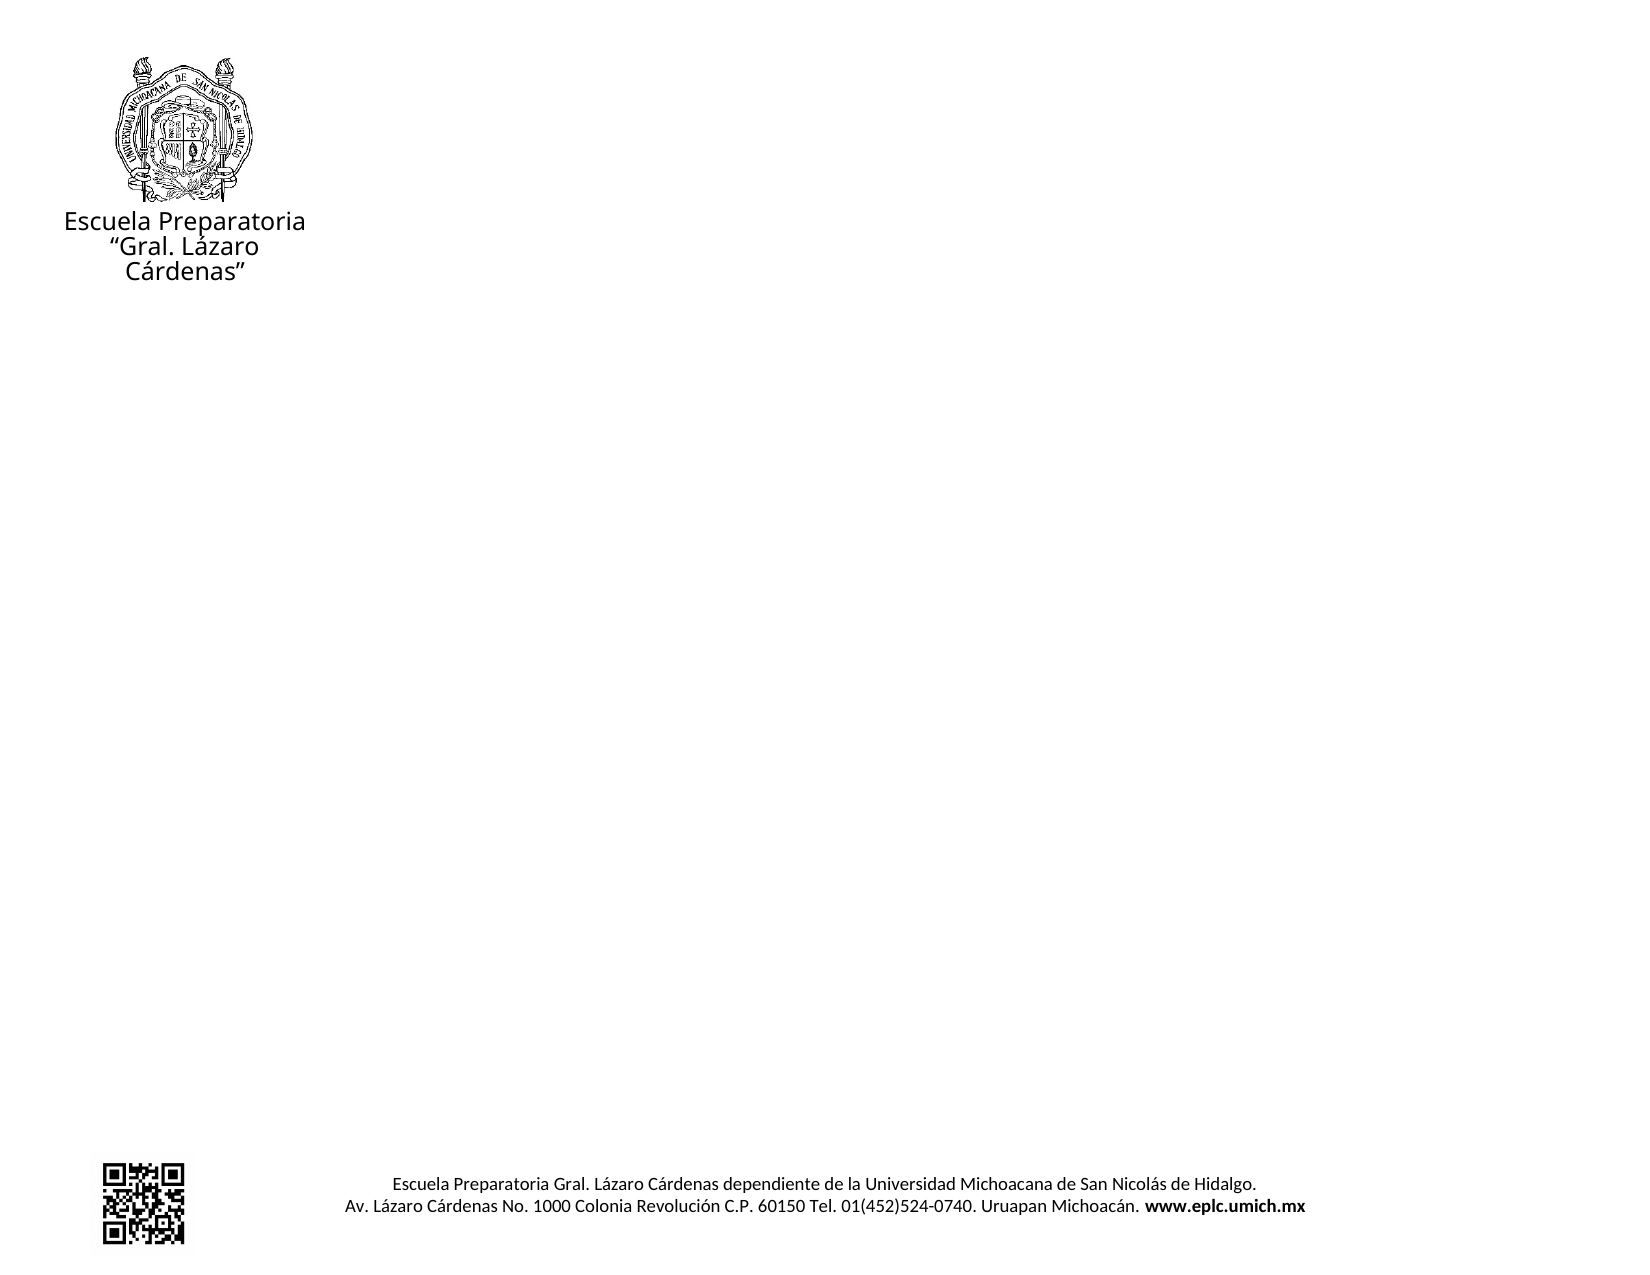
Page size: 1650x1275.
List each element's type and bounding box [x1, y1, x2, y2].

picture [109, 54, 257, 202]
picture [90, 1150, 197, 1257]
